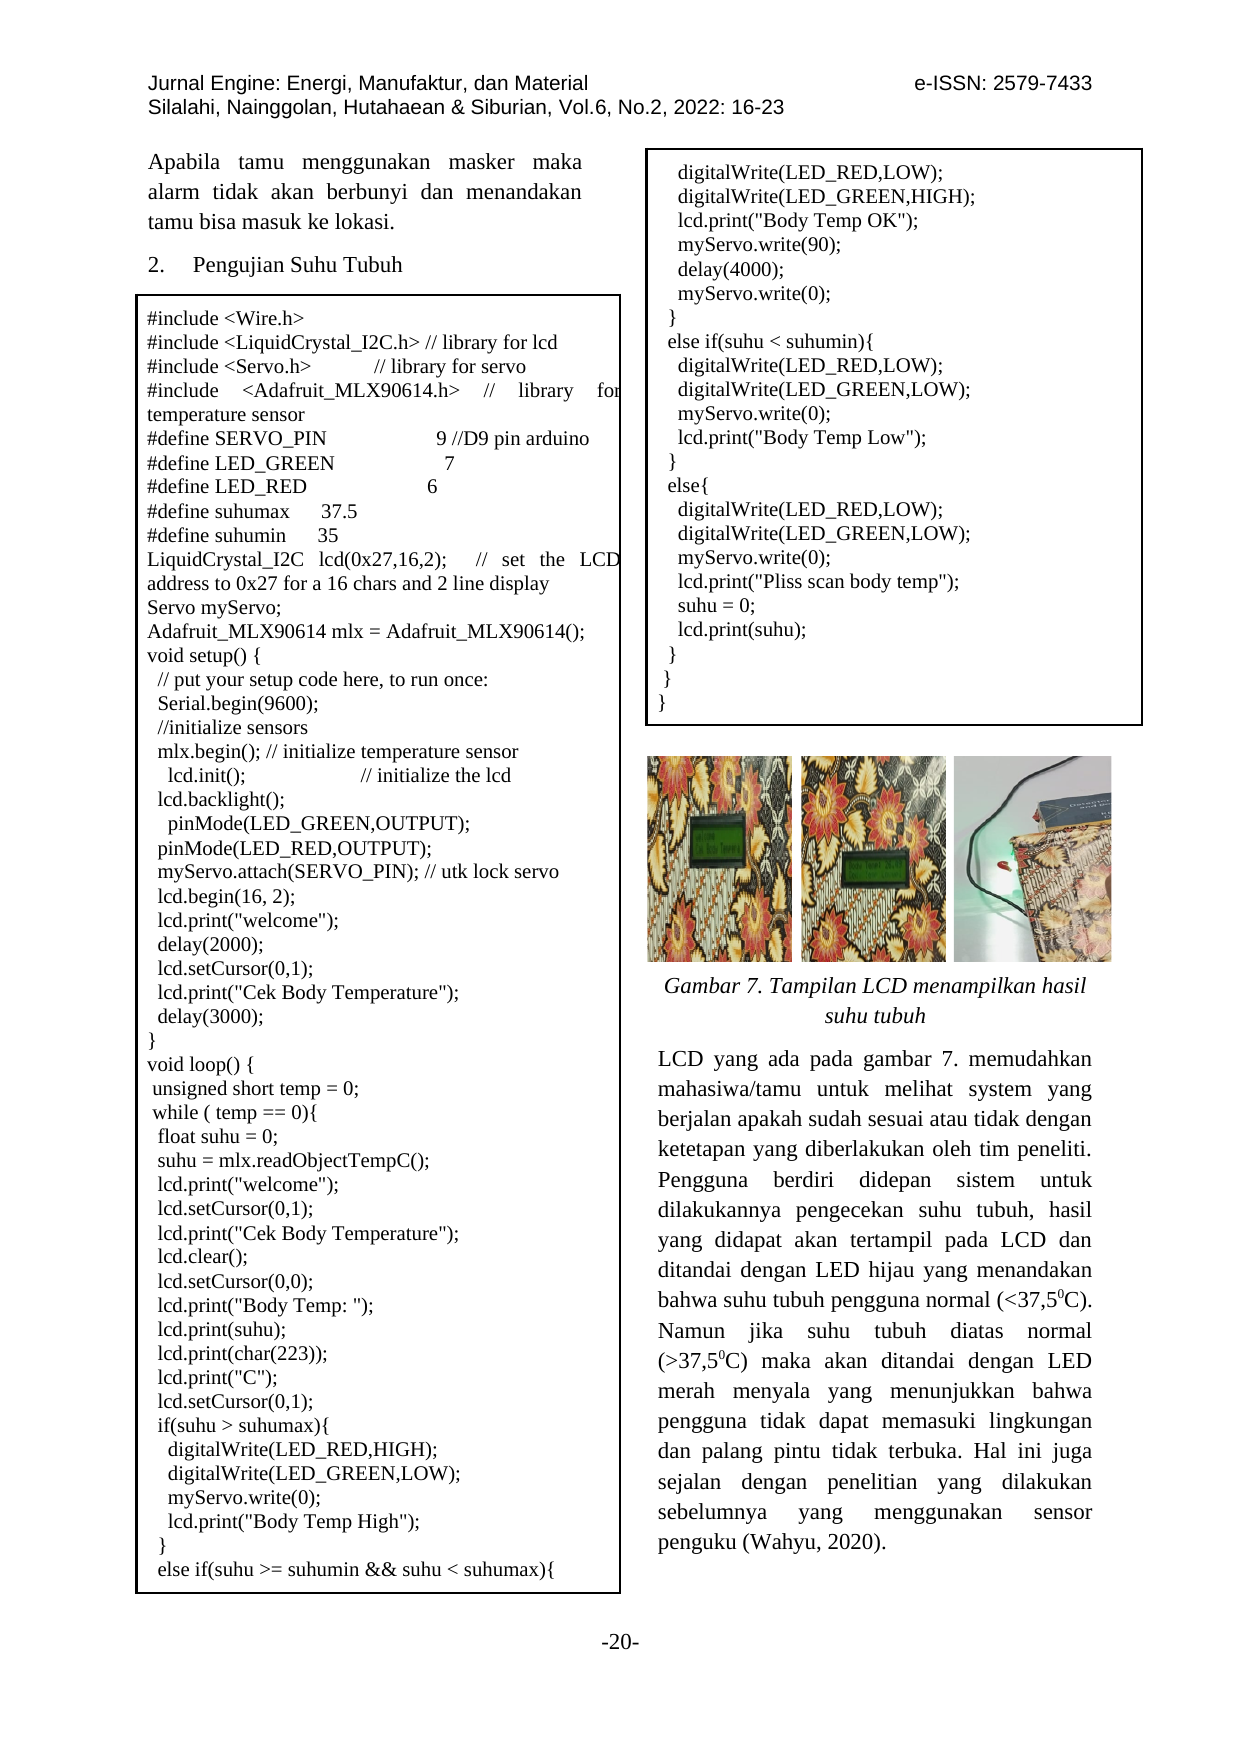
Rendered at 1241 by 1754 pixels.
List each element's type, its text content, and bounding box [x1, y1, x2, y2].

table_header #include <Wire.h> #include <LiquidCrystal_I2C.h> // library for lcd #include <Servo.h> // library for servo #include <Adafruit_MLX90614.h> // library for temperature sensor #define SERVO_PIN 9 //D9 pin arduino #define LED_GREEN 7 #define LED_RED 6 #define suhumax 37.5 #define suhumin 35 LiquidCrystal_I2C lcd(0x27,16,2); // set the LCD address to 0x27 for a 16 chars and 2 line display Servo myServo; Adafruit_MLX90614 mlx = Adafruit_MLX90614(); void setup() { // put your setup code here, to run once: Serial.begin(9600); //initialize sensors mlx.begin(); // initialize temperature sensor lcd.init(); // initialize the lcd lcd.backlight(); pinMode(LED_GREEN,OUTPUT); pinMode(LED_RED,OUTPUT); myServo.attach(SERVO_PIN); // utk lock servo lcd.begin(16, 2); lcd.print("welcome"); delay(2000); lcd.setCursor(0,1); lcd.print("Cek Body Temperature"); delay(3000); } void loop() { unsigned short temp = 0; while ( temp == 0){ float suhu = 0; suhu = mlx.readObjectTempC(); lcd.print("welcome"); lcd.setCursor(0,1); lcd.print("Cek Body Temperature"); lcd.clear(); lcd.setCursor(0,0); lcd.print("Body Temp: "); lcd.print(suhu); lcd.print(char(223)); lcd.print("C"); lcd.setCursor(0,1); if(suhu > suhumax){ digitalWrite(LED_RED,HIGH); digitalWrite(LED_GREEN,LOW); myServo.write(0); lcd.print("Body Temp High"); } else if(suhu >= suhumin && suhu < suhumax){ digitalWrite(LED_RED,LOW); digitalWrite(LED_GREEN,HIGH); lcd.print("Body Temp OK"); myServo.write(90); delay(4000); myServo.write(0); } else if(suhu < suhumin){ digitalWrite(LED_RED,LOW); digitalWrite(LED_GREEN,LOW); myServo.write(0); lcd.print("Body Temp Low"); } else{ digitalWrite(LED_RED,LOW); digitalWrite(LED_GREEN,LOW); myServo.write(0); lcd.print("Pliss scan body temp"); suhu = 0; lcd.print(suhu); } } } [648, 150, 1141, 724]
picture [801, 756, 946, 962]
picture [953, 756, 1112, 962]
picture [647, 756, 792, 962]
text Apabila tamu menggunakan masker maka alarm tidak akan berbunyi dan menandakan tamu bisa masuk ke lokasi. [148, 148, 583, 234]
text Gambar 7. Tampilan LCD menampilkan hasil suhu tubuh [658, 972, 1092, 1028]
table_header #include <Wire.h> #include <LiquidCrystal_I2C.h> // library for lcd #include <Servo.h> // library for servo #include <Adafruit_MLX90614.h> // library for temperature sensor #define SERVO_PIN 9 //D9 pin arduino #define LED_GREEN 7 #define LED_RED 6 #define suhumax 37.5 #define suhumin 35 LiquidCrystal_I2C lcd(0x27,16,2); // set the LCD address to 0x27 for a 16 chars and 2 line display Servo myServo; Adafruit_MLX90614 mlx = Adafruit_MLX90614(); void setup() { // put your setup code here, to run once: Serial.begin(9600); //initialize sensors mlx.begin(); // initialize temperature sensor lcd.init(); // initialize the lcd lcd.backlight(); pinMode(LED_GREEN,OUTPUT); pinMode(LED_RED,OUTPUT); myServo.attach(SERVO_PIN); // utk lock servo lcd.begin(16, 2); lcd.print("welcome"); delay(2000); lcd.setCursor(0,1); lcd.print("Cek Body Temperature"); delay(3000); } void loop() { unsigned short temp = 0; while ( temp == 0){ float suhu = 0; suhu = mlx.readObjectTempC(); lcd.print("welcome"); lcd.setCursor(0,1); lcd.print("Cek Body Temperature"); lcd.clear(); lcd.setCursor(0,0); lcd.print("Body Temp: "); lcd.print(suhu); lcd.print(char(223)); lcd.print("C"); lcd.setCursor(0,1); if(suhu > suhumax){ digitalWrite(LED_RED,HIGH); digitalWrite(LED_GREEN,LOW); myServo.write(0); lcd.print("Body Temp High"); } else if(suhu >= suhumin && suhu < suhumax){ digitalWrite(LED_RED,LOW); digitalWrite(LED_GREEN,HIGH); lcd.print("Body Temp OK"); myServo.write(90); delay(4000); myServo.write(0); } else if(suhu < suhumin){ digitalWrite(LED_RED,LOW); digitalWrite(LED_GREEN,LOW); myServo.write(0); lcd.print("Body Temp Low"); } else{ digitalWrite(LED_RED,LOW); digitalWrite(LED_GREEN,LOW); myServo.write(0); lcd.print("Pliss scan body temp"); suhu = 0; lcd.print(suhu); } } } [138, 296, 619, 1592]
text 2. Pengujian Suhu Tubuh [148, 251, 583, 277]
text LCD yang ada pada gambar 7. memudahkan mahasiwa/tamu untuk melihat system yang berjalan apakah sudah sesuai atau tidak dengan ketetapan yang diberlakukan oleh tim peneliti. Pengguna berdiri didepan sistem untuk dilakukannya pengecekan suhu tubuh, hasil yang didapat akan tertampil pada LCD dan ditandai dengan LED hijau yang menandakan bahwa suhu tubuh pengguna normal (<37,50C). Namun jika suhu tubuh diatas normal (>37,50C) maka akan ditandai dengan LED merah menyala yang menunjukkan bahwa pengguna tidak dapat memasuki lingkungan dan palang pintu tidak terbuka. Hal ini juga sejalan dengan penelitian yang dilakukan sebelumnya yang menggunakan sensor penguku (Wahyu, 2020). [658, 1045, 1092, 1554]
